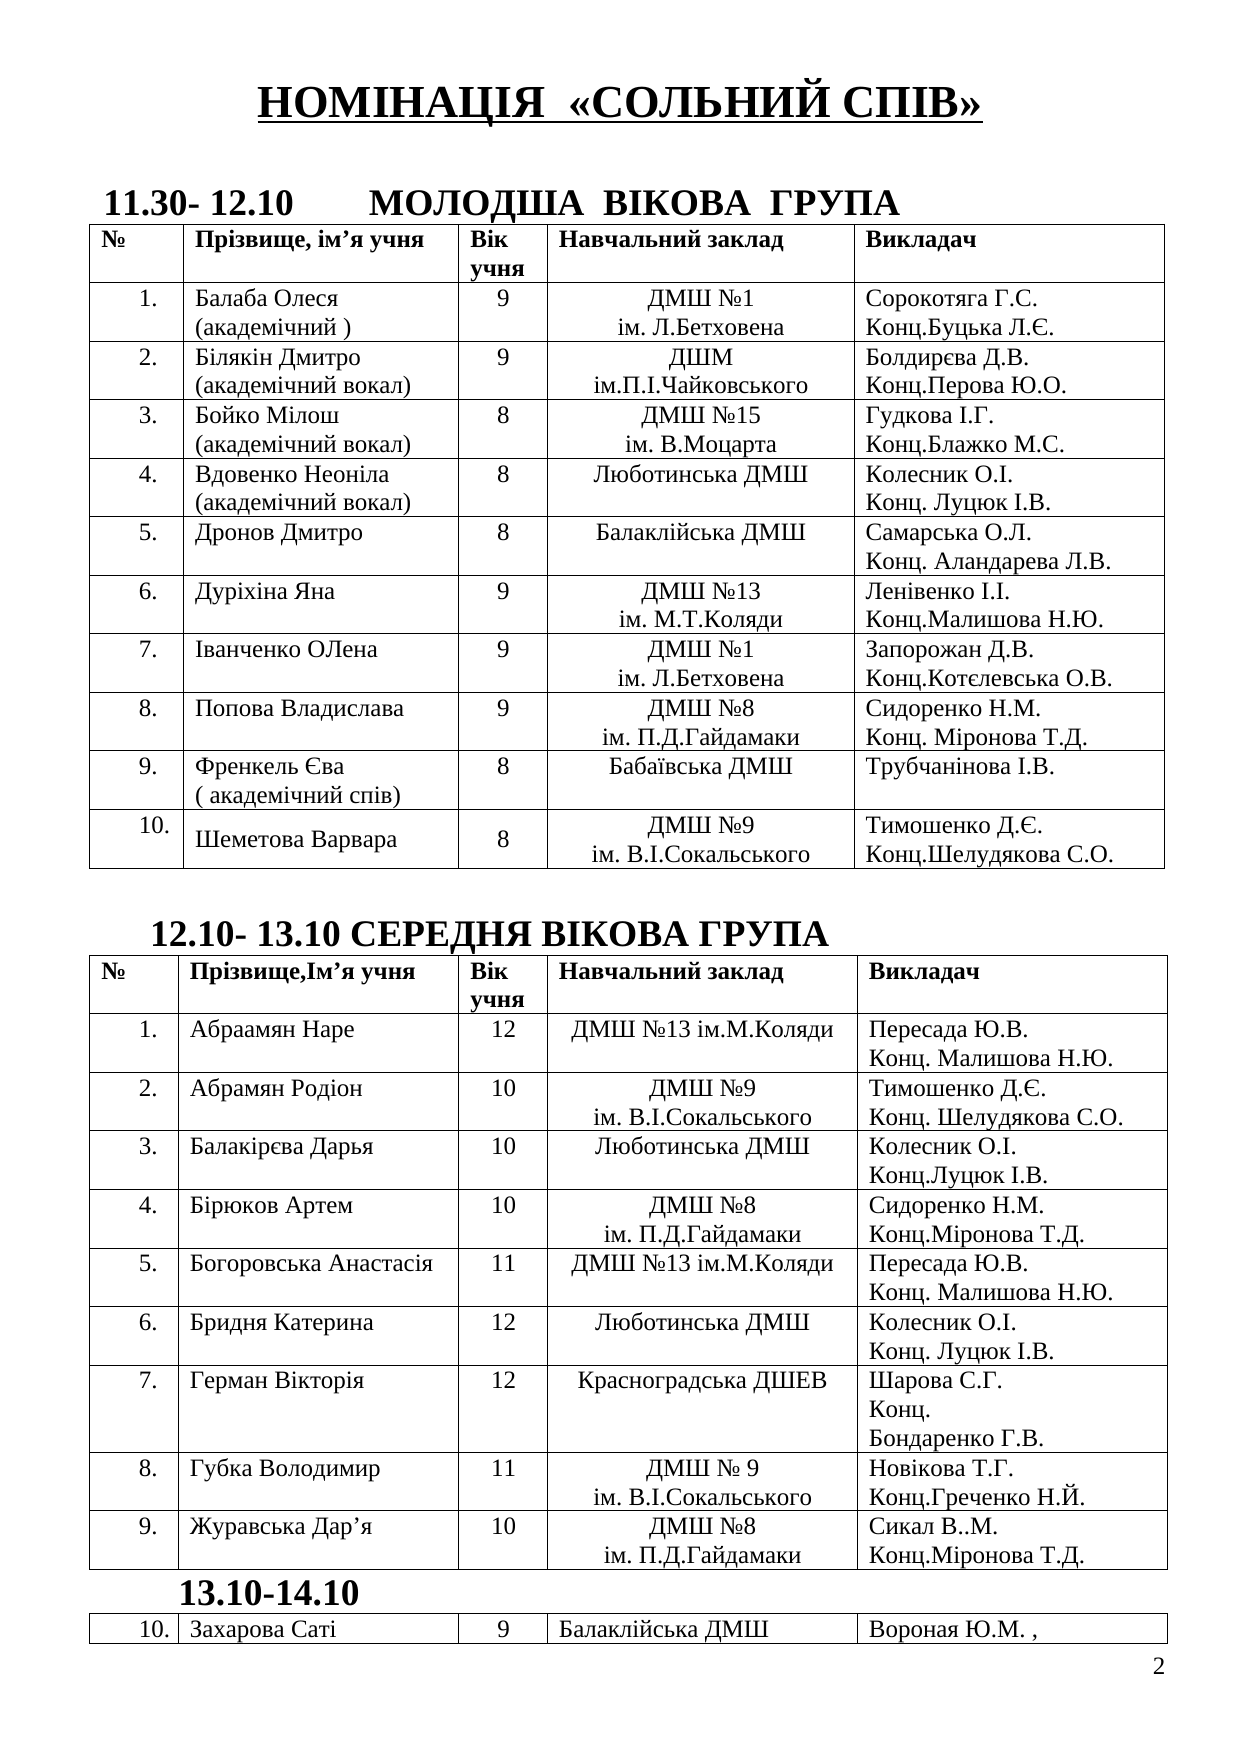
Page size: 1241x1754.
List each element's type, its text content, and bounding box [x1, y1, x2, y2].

table_header Прізвище, ім’я учня [184, 225, 458, 282]
table_header № [90, 956, 178, 1013]
table_cell Абрамян Родіон [179, 1073, 458, 1130]
text НОМІНАЦІЯ «СОЛЬНИЙ СПІВ» [75, 75, 1165, 128]
table_cell [90, 1131, 178, 1189]
table_cell Колесник О.І. Конц. Луцюк І.В. [858, 1307, 1167, 1364]
table_cell ДМШ №13 ім.М.Коляди [548, 1249, 857, 1306]
table_cell [90, 1190, 178, 1247]
table_cell Шеметова Варвара [184, 810, 458, 867]
table_cell Балакірєва Дарья [179, 1131, 458, 1189]
table_header Прізвище,Ім’я учня [179, 956, 458, 1013]
table_cell ДМШ №1 ім. Л.Бетховена [548, 283, 854, 341]
table_cell ДМШ №8 ім. П.Д.Гайдамаки [548, 1511, 857, 1569]
table_cell [90, 1453, 178, 1510]
table_cell Бабаївська ДМШ [548, 751, 854, 809]
table_cell Колесник О.І. Конц. Луцюк І.В. [855, 459, 1164, 516]
table_cell [90, 810, 183, 867]
table_cell Новікова Т.Г. Конц.Греченко Н.Й. [858, 1453, 1167, 1510]
table_cell Герман Вікторія [179, 1366, 458, 1452]
table_cell 9 [459, 693, 547, 750]
table_cell Тимошенко Д.Є. Конц.Шелудякова С.О. [855, 810, 1164, 867]
table_cell [90, 1014, 178, 1072]
table_header Захарова Саті [179, 1614, 458, 1643]
table_cell Дронов Дмитро [184, 517, 458, 575]
table_cell Сидоренко Н.М. Конц. Міронова Т.Д. [855, 693, 1164, 750]
table_cell Попова Владислава [184, 693, 458, 750]
table_cell ДМШ №13 ім.М.Коляди [548, 1014, 857, 1072]
text 11.30- 12.10 МОЛОДША ВІКОВА ГРУПА [75, 180, 1165, 223]
table_cell [90, 1366, 178, 1452]
table_cell 12 [459, 1307, 547, 1364]
text 12.10- 13.10 СЕРЕДНЯ ВІКОВА ГРУПА [75, 912, 1165, 955]
table_header Викладач [858, 956, 1167, 1013]
table_cell 10 [459, 1190, 547, 1247]
table_cell 12 [459, 1366, 547, 1452]
table_cell Сидоренко Н.М. Конц.Міронова Т.Д. [858, 1190, 1167, 1247]
table_cell ДШМ ім.П.І.Чайковського [548, 342, 854, 399]
table_cell ДМШ № 9 ім. В.І.Сокальського [548, 1453, 857, 1510]
table_cell Шарова С.Г. Конц. Бондаренко Г.В. [858, 1366, 1167, 1452]
table_cell Губка Володимир [179, 1453, 458, 1510]
table_header Навчальний заклад [548, 225, 854, 282]
table_cell ДМШ №9 ім. В.І.Сокальського [548, 1073, 857, 1130]
table_cell 8 [459, 810, 547, 867]
table_cell Абраамян Наре [179, 1014, 458, 1072]
table_cell [90, 576, 183, 633]
table_cell Гудкова І.Г. Конц.Блажко М.С. [855, 400, 1164, 458]
table_cell Люботинська ДМШ [548, 1131, 857, 1189]
table_cell [90, 342, 183, 399]
table_cell Ленівенко І.І. Конц.Малишова Н.Ю. [855, 576, 1164, 633]
table_cell 10 [459, 1073, 547, 1130]
table_cell 12 [459, 1014, 547, 1072]
table_header Навчальний заклад [548, 956, 857, 1013]
table_cell 11 [459, 1453, 547, 1510]
table_cell Самарська О.Л. Конц. Аландарева Л.В. [855, 517, 1164, 575]
table_cell Балаба Олеся (академічний ) [184, 283, 458, 341]
table_cell Богоровська Анастасія [179, 1249, 458, 1306]
table_cell 9 [459, 342, 547, 399]
table_cell Трубчанінова І.В. [855, 751, 1164, 809]
table_cell Сикал В..М. Конц.Міронова Т.Д. [858, 1511, 1167, 1569]
table_cell 9 [459, 283, 547, 341]
table_cell Балаклійська ДМШ [548, 517, 854, 575]
table_cell 10 [459, 1511, 547, 1569]
table_cell 9 [459, 576, 547, 633]
table_cell Болдирєва Д.В. Конц.Перова Ю.О. [855, 342, 1164, 399]
table_cell Люботинська ДМШ [548, 459, 854, 516]
table_cell 10 [459, 1131, 547, 1189]
table_header Балаклійська ДМШ [548, 1614, 857, 1643]
table_cell [90, 1073, 178, 1130]
table_cell 8 [459, 517, 547, 575]
table_cell Іванченко ОЛена [184, 634, 458, 692]
table_cell Пересада Ю.В. Конц. Малишова Н.Ю. [858, 1014, 1167, 1072]
table_cell [90, 400, 183, 458]
table_cell Бірюков Артем [179, 1190, 458, 1247]
table_cell ДМШ №9 ім. В.І.Сокальського [548, 810, 854, 867]
table_cell Вдовенко Неоніла (академічний вокал) [184, 459, 458, 516]
table_cell Дуріхіна Яна [184, 576, 458, 633]
table_cell [90, 693, 183, 750]
table_cell [90, 634, 183, 692]
table_header Вік учня [459, 225, 547, 282]
table_cell [90, 517, 183, 575]
table_header Вік учня [459, 956, 547, 1013]
table_cell Пересада Ю.В. Конц. Малишова Н.Ю. [858, 1249, 1167, 1306]
table_cell Бридня Катерина [179, 1307, 458, 1364]
table_cell ДМШ №8 ім. П.Д.Гайдамаки [548, 1190, 857, 1247]
table_cell [90, 459, 183, 516]
table_cell [90, 751, 183, 809]
table_cell Люботинська ДМШ [548, 1307, 857, 1364]
table_cell Френкель Єва ( академічний спів) [184, 751, 458, 809]
table_cell ДМШ №1 ім. Л.Бетховена [548, 634, 854, 692]
table_cell 8 [459, 459, 547, 516]
table_cell ДМШ №13 ім. М.Т.Коляди [548, 576, 854, 633]
table_header Викладач [855, 225, 1164, 282]
table_cell [90, 283, 183, 341]
table_cell Запорожан Д.В. Конц.Котєлевська О.В. [855, 634, 1164, 692]
table_cell Журавська Дар’я [179, 1511, 458, 1569]
table_cell 9 [459, 634, 547, 692]
table_cell Бойко Мілош (академічний вокал) [184, 400, 458, 458]
table_cell [90, 1511, 178, 1569]
text 13.10-14.10 [75, 1570, 1165, 1613]
table_cell Сорокотяга Г.С. Конц.Буцька Л.Є. [855, 283, 1164, 341]
table_cell [90, 1249, 178, 1306]
table_cell 11 [459, 1249, 547, 1306]
table_cell Колесник О.І. Конц.Луцюк І.В. [858, 1131, 1167, 1189]
table_header 9 [459, 1614, 547, 1643]
table_cell Тимошенко Д.Є. Конц. Шелудякова С.О. [858, 1073, 1167, 1130]
table_header № [90, 225, 183, 282]
table_cell Красноградська ДШЕВ [548, 1366, 857, 1452]
table_cell 8 [459, 751, 547, 809]
table_cell 8 [459, 400, 547, 458]
table_cell ДМШ №15 ім. В.Моцарта [548, 400, 854, 458]
table_cell [90, 1307, 178, 1364]
table_cell Білякін Дмитро (академічний вокал) [184, 342, 458, 399]
table_header [90, 1614, 178, 1643]
table_cell ДМШ №8 ім. П.Д.Гайдамаки [548, 693, 854, 750]
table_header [858, 1614, 1167, 1643]
